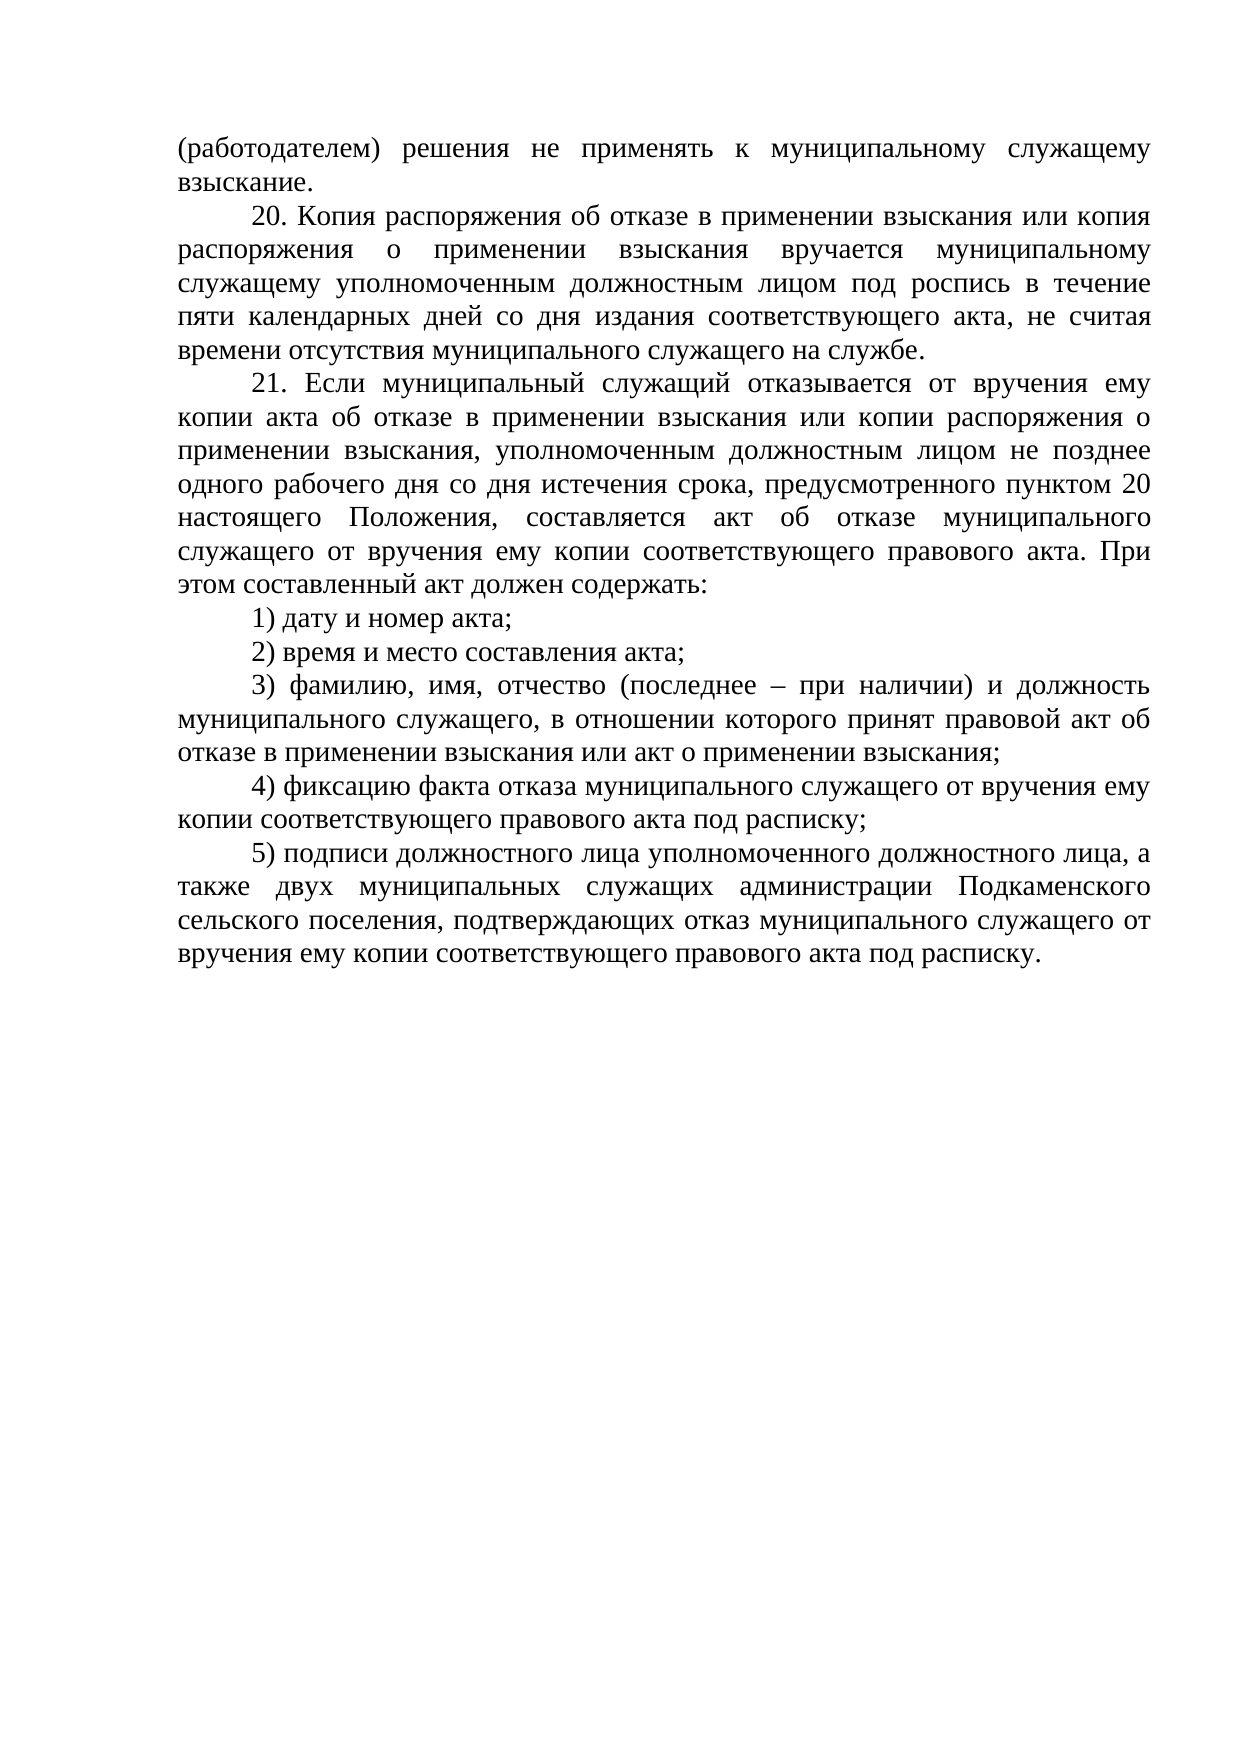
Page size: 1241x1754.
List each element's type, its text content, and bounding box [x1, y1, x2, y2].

text 2) время и место составления акта; [177, 634, 1152, 667]
text 5) подписи должностного лица уполномоченного должностного лица, а также двух муниципальных служащих администрации Подкаменского сельского поселения, подтверждающих отказ муниципального служащего от вручения ему копии соответствующего правового акта под расписку. [177, 835, 1152, 969]
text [177, 131, 1152, 198]
text 1) дату и номер акта; [177, 600, 1152, 634]
text 4) фиксацию факта отказа муниципального служащего от вручения ему копии соответствующего правового акта под расписку; [177, 768, 1152, 835]
text 21. Если муниципальный служащий отказывается от вручения ему копии акта об отказе в применении взыскания или копии распоряжения о применении взыскания, уполномоченным должностным лицом не позднее одного рабочего дня со дня истечения срока, предусмотренного пунктом 20 настоящего Положения, составляется акт об отказе муниципального служащего от вручения ему копии соответствующего правового акта. При этом составленный акт должен содержать: [177, 365, 1152, 600]
text 20. Копия распоряжения об отказе в применении взыскания или копия распоряжения о применении взыскания вручается муниципальному служащему уполномоченным должностным лицом под роспись в течение пяти календарных дней со дня издания соответствующего акта, не считая времени отсутствия муниципального служащего на службе. [177, 198, 1152, 365]
text 3) фамилию, имя, отчество (последнее – при наличии) и должность муниципального служащего, в отношении которого принят правовой акт об отказе в применении взыскания или акт о применении взыскания; [177, 667, 1152, 768]
